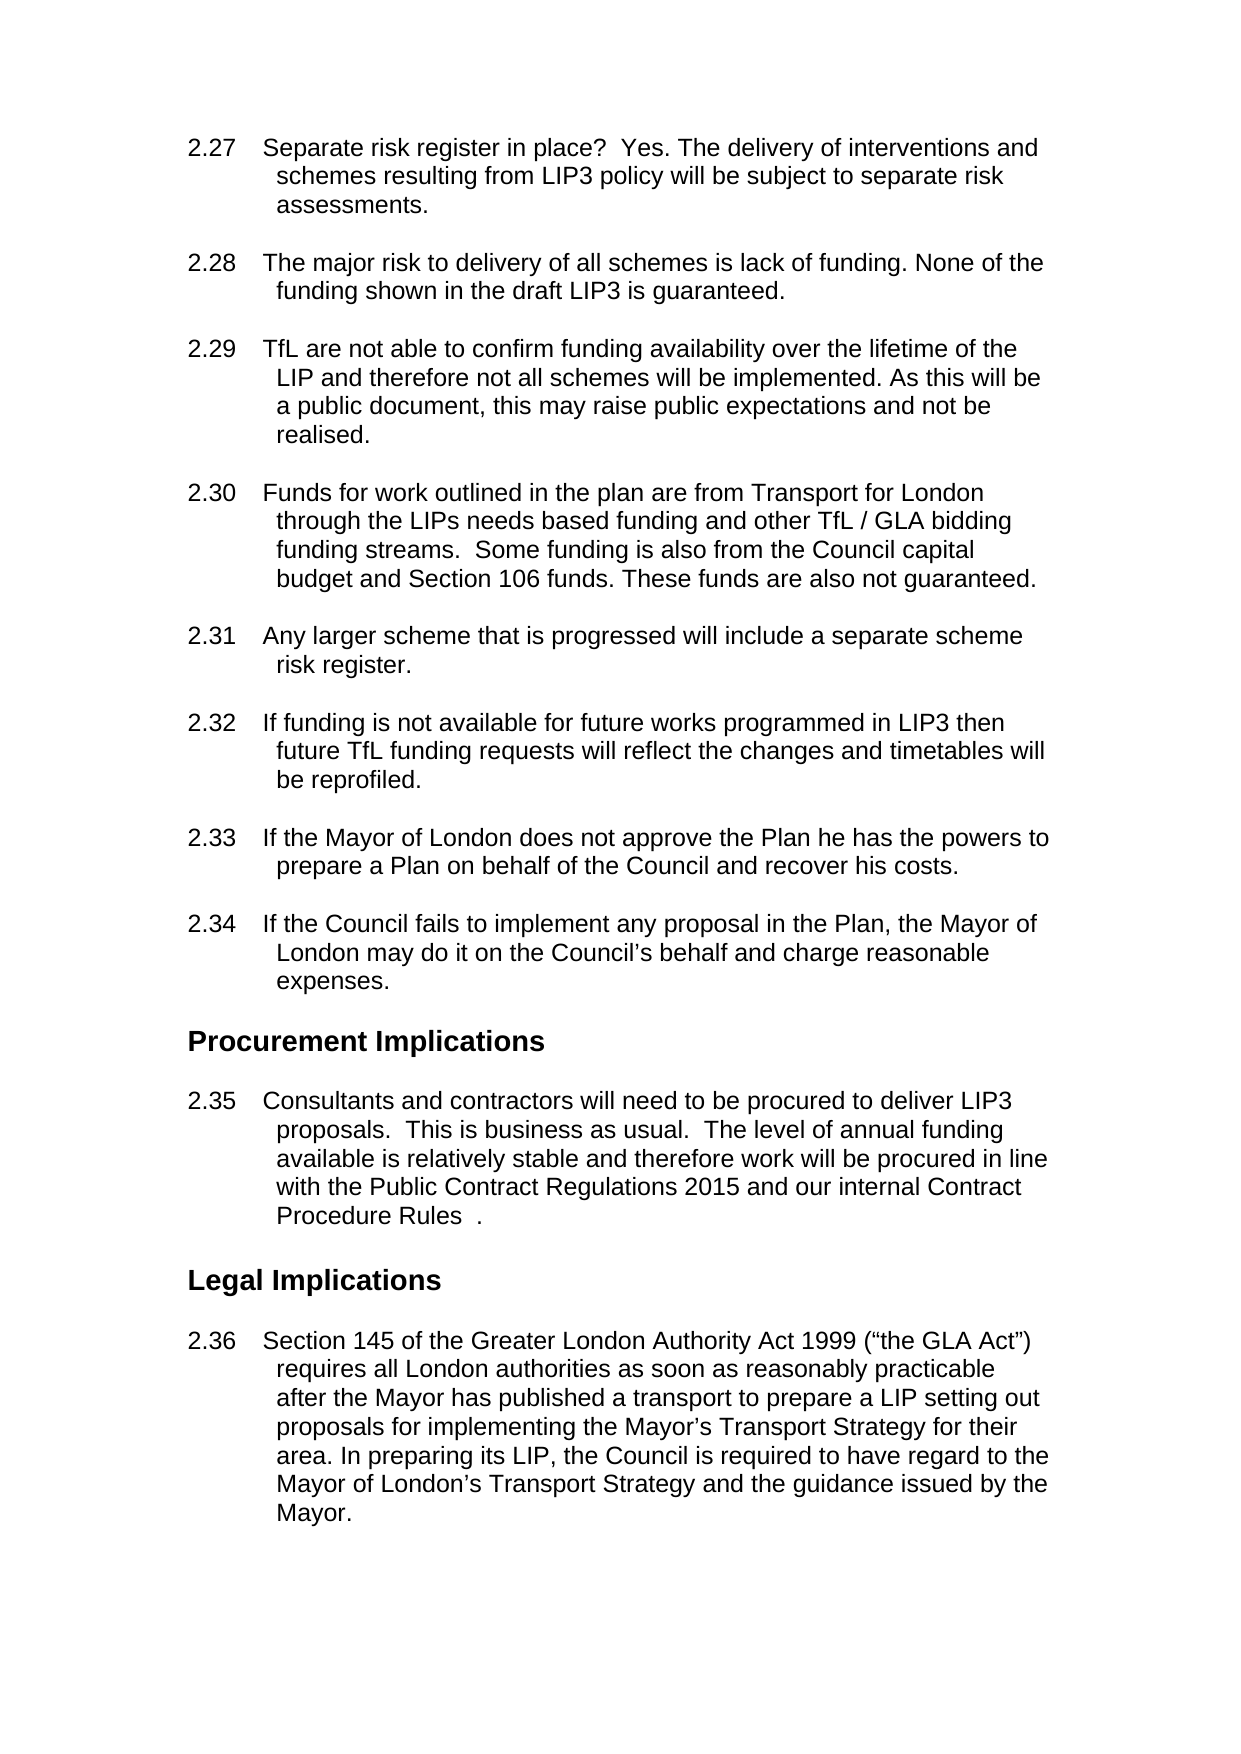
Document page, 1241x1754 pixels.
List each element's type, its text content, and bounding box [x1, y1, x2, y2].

list The major risk to delivery of all schemes is lack of funding. None of the funding shown in the draft LIP3 is guaranteed. [187, 247, 1053, 305]
list Separate risk register in place? Yes. The delivery of interventions and schemes resulting from LIP3 policy will be subject to separate risk assessments. [187, 132, 1053, 219]
text London may do it on the Council’s behalf and charge reasonable expenses. [276, 937, 1053, 995]
list Section 145 of the Greater London Authority Act 1999 (“the GLA Act”) requires all London authorities as soon as reasonably practicable after the Mayor has published a transport to prepare a LIP setting out proposals for implementing the Mayor’s Transport Strategy for their area. In preparing its LIP, the Council is required to have regard to the Mayor of London’s Transport Strategy and the guidance issued by the Mayor. [187, 1326, 1053, 1527]
list If funding is not available for future works programmed in LIP3 then future TfL funding requests will reflect the changes and timetables will be reprofiled. [187, 707, 1053, 794]
list Funds for work outlined in the plan are from Transport for London through the LIPs needs based funding and other TfL / GLA bidding funding streams. Some funding is also from the Council capital budget and Section 106 funds. These funds are also not guaranteed. [187, 477, 1053, 592]
subtitle Procurement Implications [187, 1024, 1053, 1057]
list If the Council fails to implement any proposal in the Plan, the Mayor of [187, 909, 1053, 937]
subtitle Legal Implications [187, 1263, 1053, 1297]
list Any larger scheme that is progressed will include a separate scheme risk register. [187, 621, 1053, 679]
list If the Mayor of London does not approve the Plan he has the powers to prepare a Plan on behalf of the Council and recover his costs. [187, 822, 1053, 880]
list TfL are not able to confirm funding availability over the lifetime of the LIP and therefore not all schemes will be implemented. As this will be a public document, this may raise public expectations and not be realised. [187, 334, 1053, 449]
list Consultants and contractors will need to be procured to deliver LIP3 proposals. This is business as usual. The level of annual funding available is relatively stable and therefore work will be procured in line with the Public Contract Regulations 2015 and our internal Contract Procedure Rules . [187, 1086, 1053, 1230]
